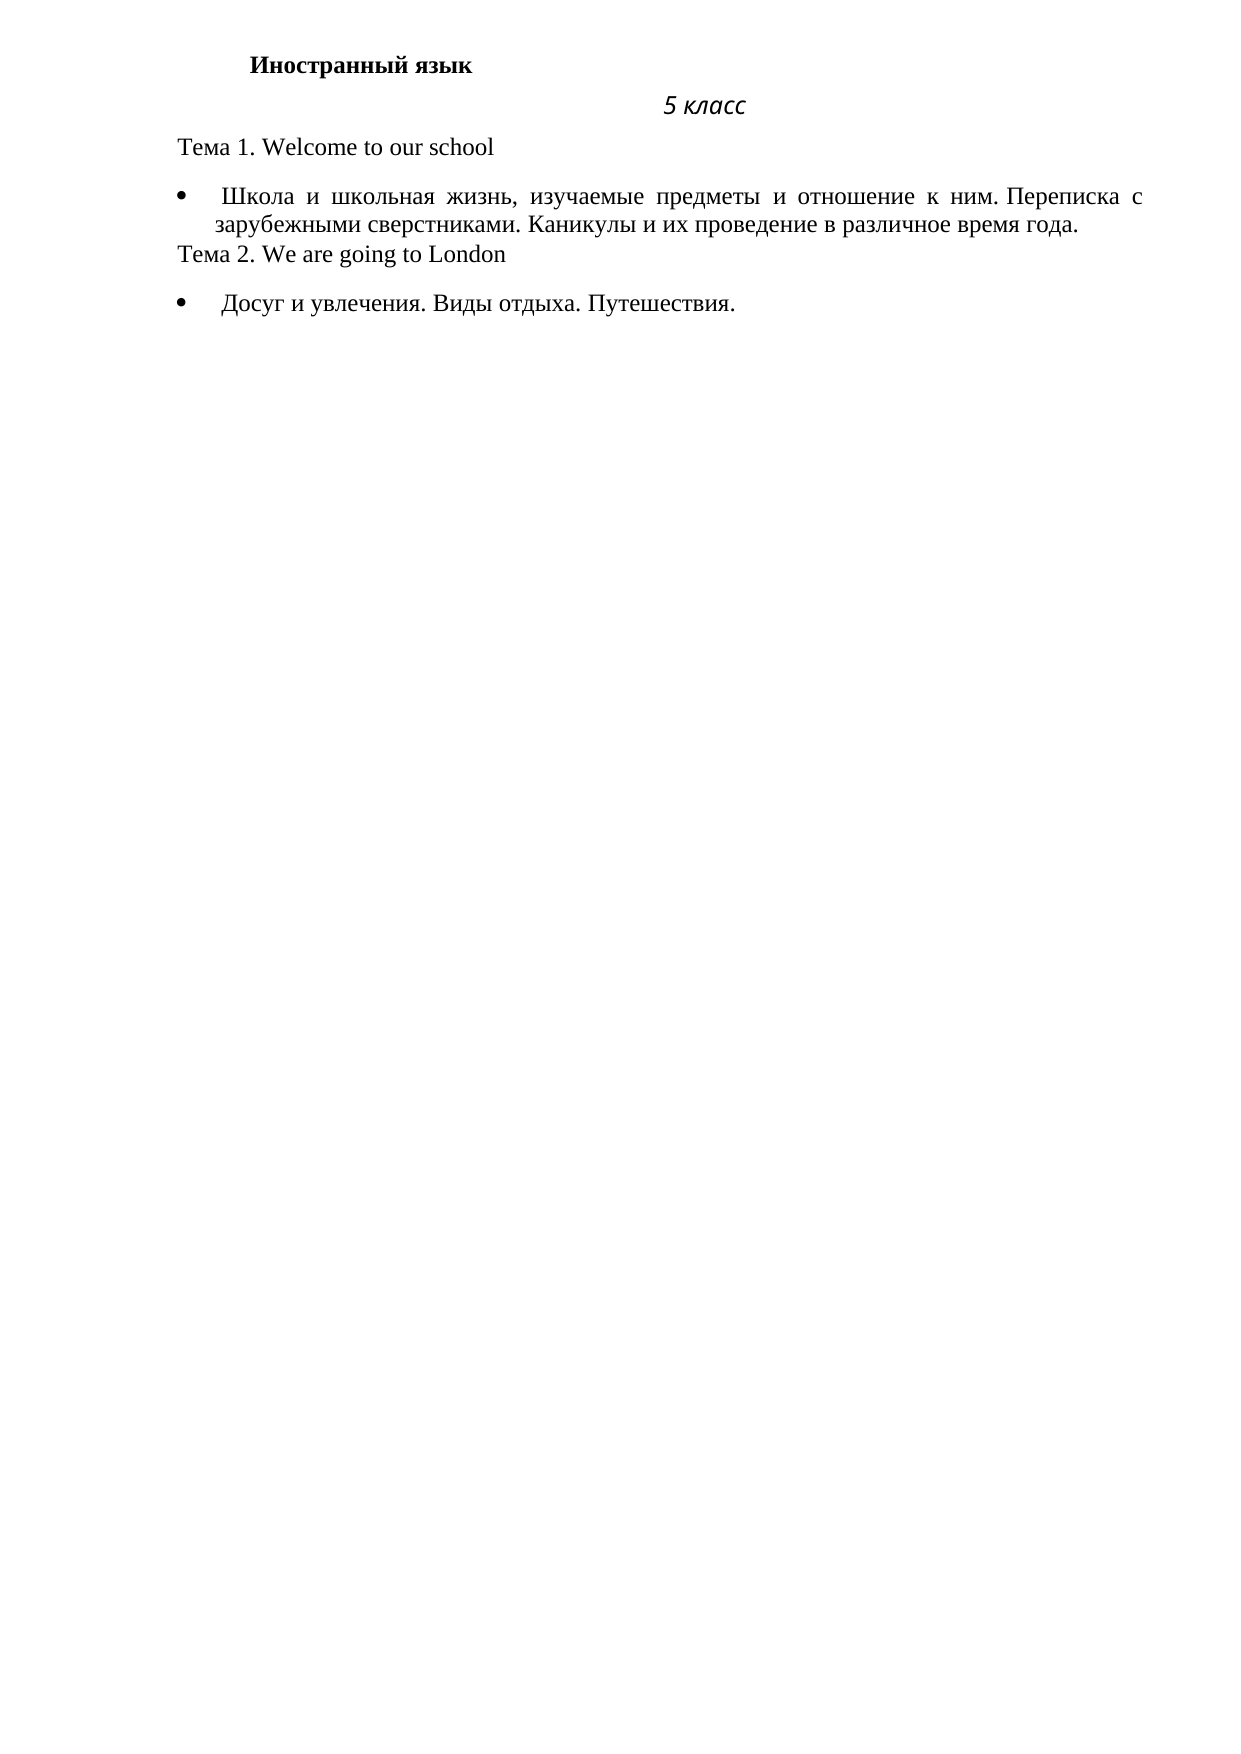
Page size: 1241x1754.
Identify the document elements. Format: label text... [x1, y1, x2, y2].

text 5 класс [663, 87, 1240, 121]
text Тема 2. We are going to London [177, 239, 1240, 267]
text Тема 1. Welcome to our school [177, 132, 498, 161]
text Иностранный язык [249, 50, 498, 79]
list Школа и школьная жизнь, изучаемые предметы и отношение к ним. Переписка с зарубежными сверстниками. Каникулы и их проведение в различное время года. [177, 182, 1152, 238]
list Досуг и увлечения. Виды отдыха. Путешествия. [177, 288, 1240, 317]
